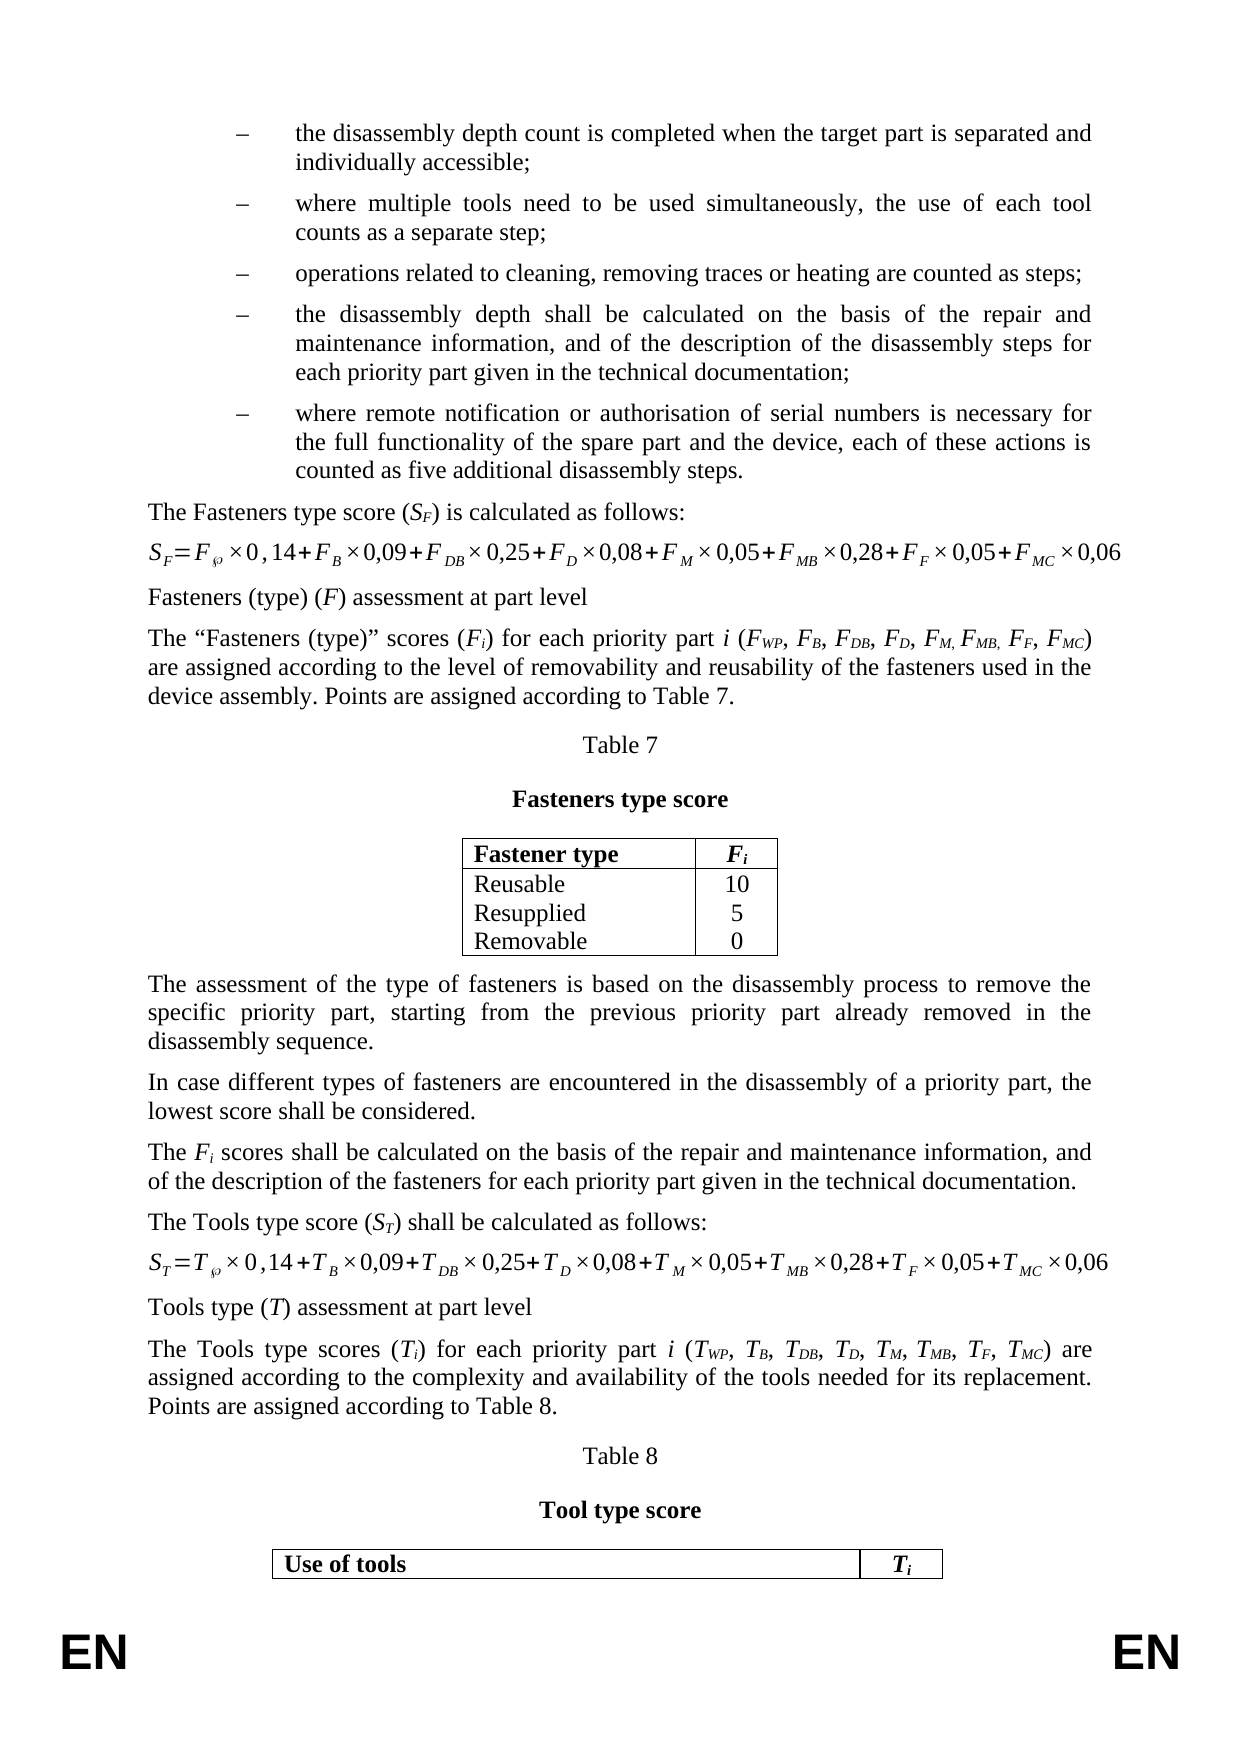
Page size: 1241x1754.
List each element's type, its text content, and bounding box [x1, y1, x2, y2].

text the disassembly depth shall be calculated on the basis of the repair and maintenance information, and of the description of the disassembly steps for each priority part given in the technical documentation; [236, 299, 1093, 386]
text Fasteners (type) (F) assessment at part level [148, 582, 1093, 611]
table_header Fi [696, 839, 777, 868]
text The Fasteners type score (SF) is calculated as follows: [148, 497, 1093, 526]
text the disassembly depth count is completed when the target part is separated and individually accessible; [236, 118, 1093, 176]
text The “Fasteners (type)” scores (Fi) for each priority part i (FWP, FB, FDB, FD, FM, FMB, FF, FMC) are assigned according to the level of removability and reusability of the fasteners used in the device assembly. Points are assigned according to Table 7. [148, 623, 1093, 709]
text Fasteners type score [148, 784, 1093, 813]
text where remote notification or authorisation of serial numbers is necessary for the full functionality of the spare part and the device, each of these actions is counted as five additional disassembly steps. [236, 398, 1093, 484]
table_cell Reusable Resupplied Removable [463, 869, 695, 955]
text The Tools type scores (Ti) for each priority part i (TWP, TB, TDB, TD, TM, TMB, TF, TMC) are assigned according to the complexity and availability of the tools needed for its replacement. Points are assigned according to Table 8. [148, 1334, 1093, 1420]
table_header Ti [861, 1550, 942, 1578]
text Tool type score [148, 1495, 1093, 1523]
text The Tools type score (ST) shall be calculated as follows: [148, 1207, 1093, 1236]
text operations related to cleaning, removing traces or heating are counted as steps; [236, 258, 1093, 287]
text Tools type (T) assessment at part level [148, 1292, 1093, 1321]
text Table 7 [148, 730, 1093, 759]
text In case different types of fasteners are encountered in the disassembly of a priority part, the lowest score shall be considered. [148, 1067, 1093, 1125]
text where multiple tools need to be used simultaneously, the use of each tool counts as a separate step; [236, 188, 1093, 246]
text Table 8 [148, 1441, 1093, 1469]
text The assessment of the type of fasteners is based on the disassembly process to remove the specific priority part, starting from the previous priority part already removed in the disassembly sequence. [148, 969, 1093, 1055]
text The Fi scores shall be calculated on the basis of the repair and maintenance information, and of the description of the fasteners for each priority part given in the technical documentation. [148, 1137, 1093, 1195]
table_cell 10 5 0 [696, 869, 777, 955]
table_header Fastener type [463, 839, 695, 868]
table_header Use of tools [273, 1550, 859, 1578]
